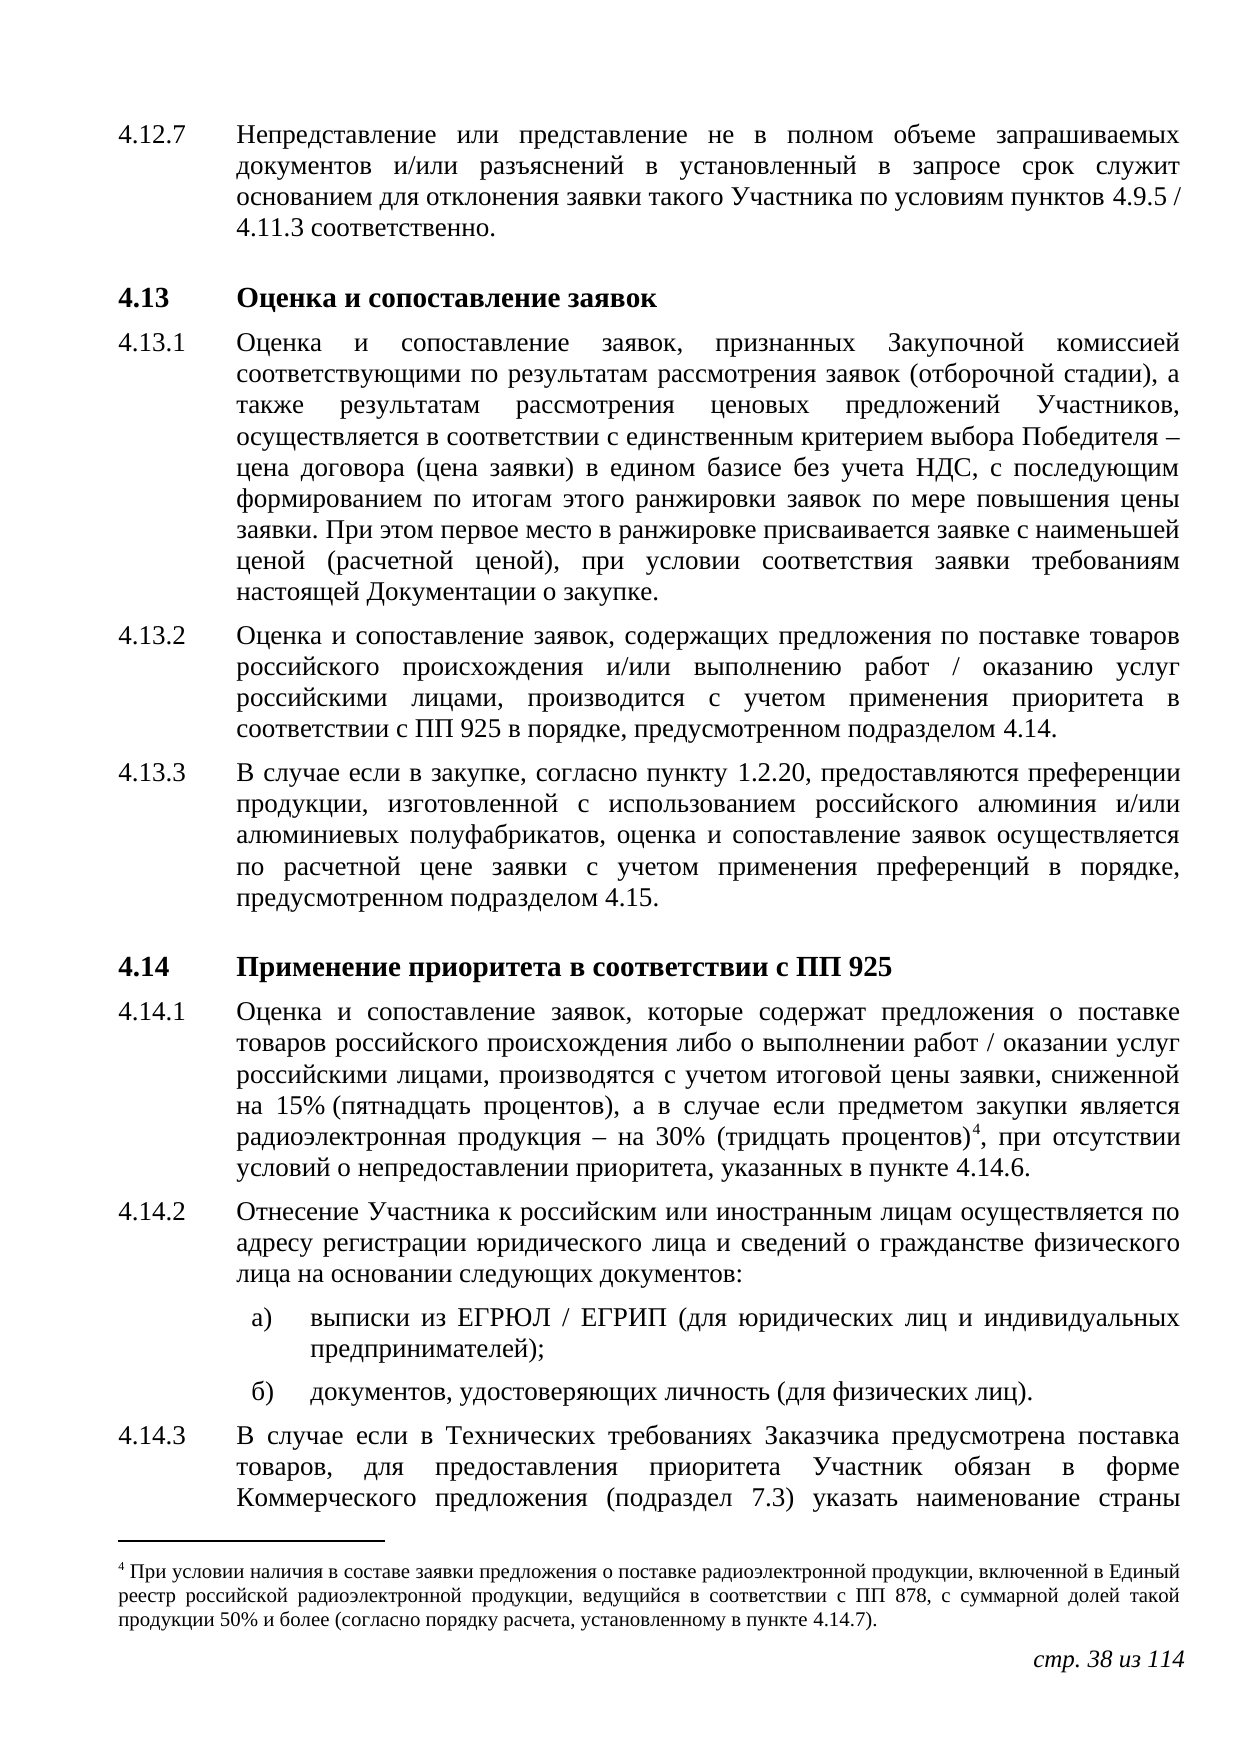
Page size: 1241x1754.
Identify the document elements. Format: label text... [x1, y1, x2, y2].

text Оценка и сопоставление заявок, содержащих предложения по поставке товаров российского происхождения и/или выполнению работ / оказанию услуг российскими лицами, производится с учетом применения приоритета в соответствии с ПП 925 в порядке, предусмотренном подразделом 4.14. [118, 619, 1181, 744]
text документов, удостоверяющих личность (для физических лиц). [251, 1376, 1181, 1407]
text Оценка и сопоставление заявок, которые содержат предложения о поставке товаров российского происхождения либо о выполнении работ / оказании услуг российскими лицами, производятся с учетом итоговой цены заявки, сниженной на 15% (пятнадцать процентов), а в случае если предметом закупки является радиоэлектронная продукция – на 30% (тридцать процентов), при отсутствии условий о непредоставлении приоритета, указанных в пункте 4.14.6. [118, 995, 1181, 1182]
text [118, 1419, 1181, 1513]
text В случае если в закупке, согласно пункту 1.2.20, предоставляются преференции продукции, изготовленной с использованием российского алюминия и/или алюминиевых полуфабрикатов, оценка и сопоставление заявок осуществляется по расчетной цене заявки с учетом применения преференций в порядке, предусмотренном подразделом 4.15. [118, 756, 1181, 912]
text выписки из ЕГРЮЛ / ЕГРИП (для юридических лиц и индивидуальных предпринимателей); [251, 1301, 1181, 1363]
subtitle Оценка и сопоставление заявок [118, 280, 1181, 314]
subtitle Применение приоритета в соответствии с ПП 925 [118, 949, 1181, 983]
text Оценка и сопоставление заявок, признанных Закупочной комиссией соответствующими по результатам рассмотрения заявок (отборочной стадии), а также результатам рассмотрения ценовых предложений Участников, осуществляется в соответствии с единственным критерием выбора Победителя – цена договора (цена заявки) в едином базисе без учета НДС, с последующим формированием по итогам этого ранжировки заявок по мере повышения цены заявки. При этом первое место в ранжировке присваивается заявке с наименьшей ценой (расчетной ценой), при условии соответствия заявки требованиям настоящей Документации о закупке. [118, 326, 1181, 607]
text Отнесение Участника к российским или иностранным лицам осуществляется по адресу регистрации юридического лица и сведений о гражданстве физического лица на основании следующих документов: [118, 1195, 1181, 1288]
text Непредставление или представление не в полном объеме запрашиваемых документов и/или разъяснений в установленный в запросе срок служит основанием для отклонения заявки такого Участника по условиям пунктов 4.9.5 / 4.11.3 соответственно. [118, 118, 1181, 243]
